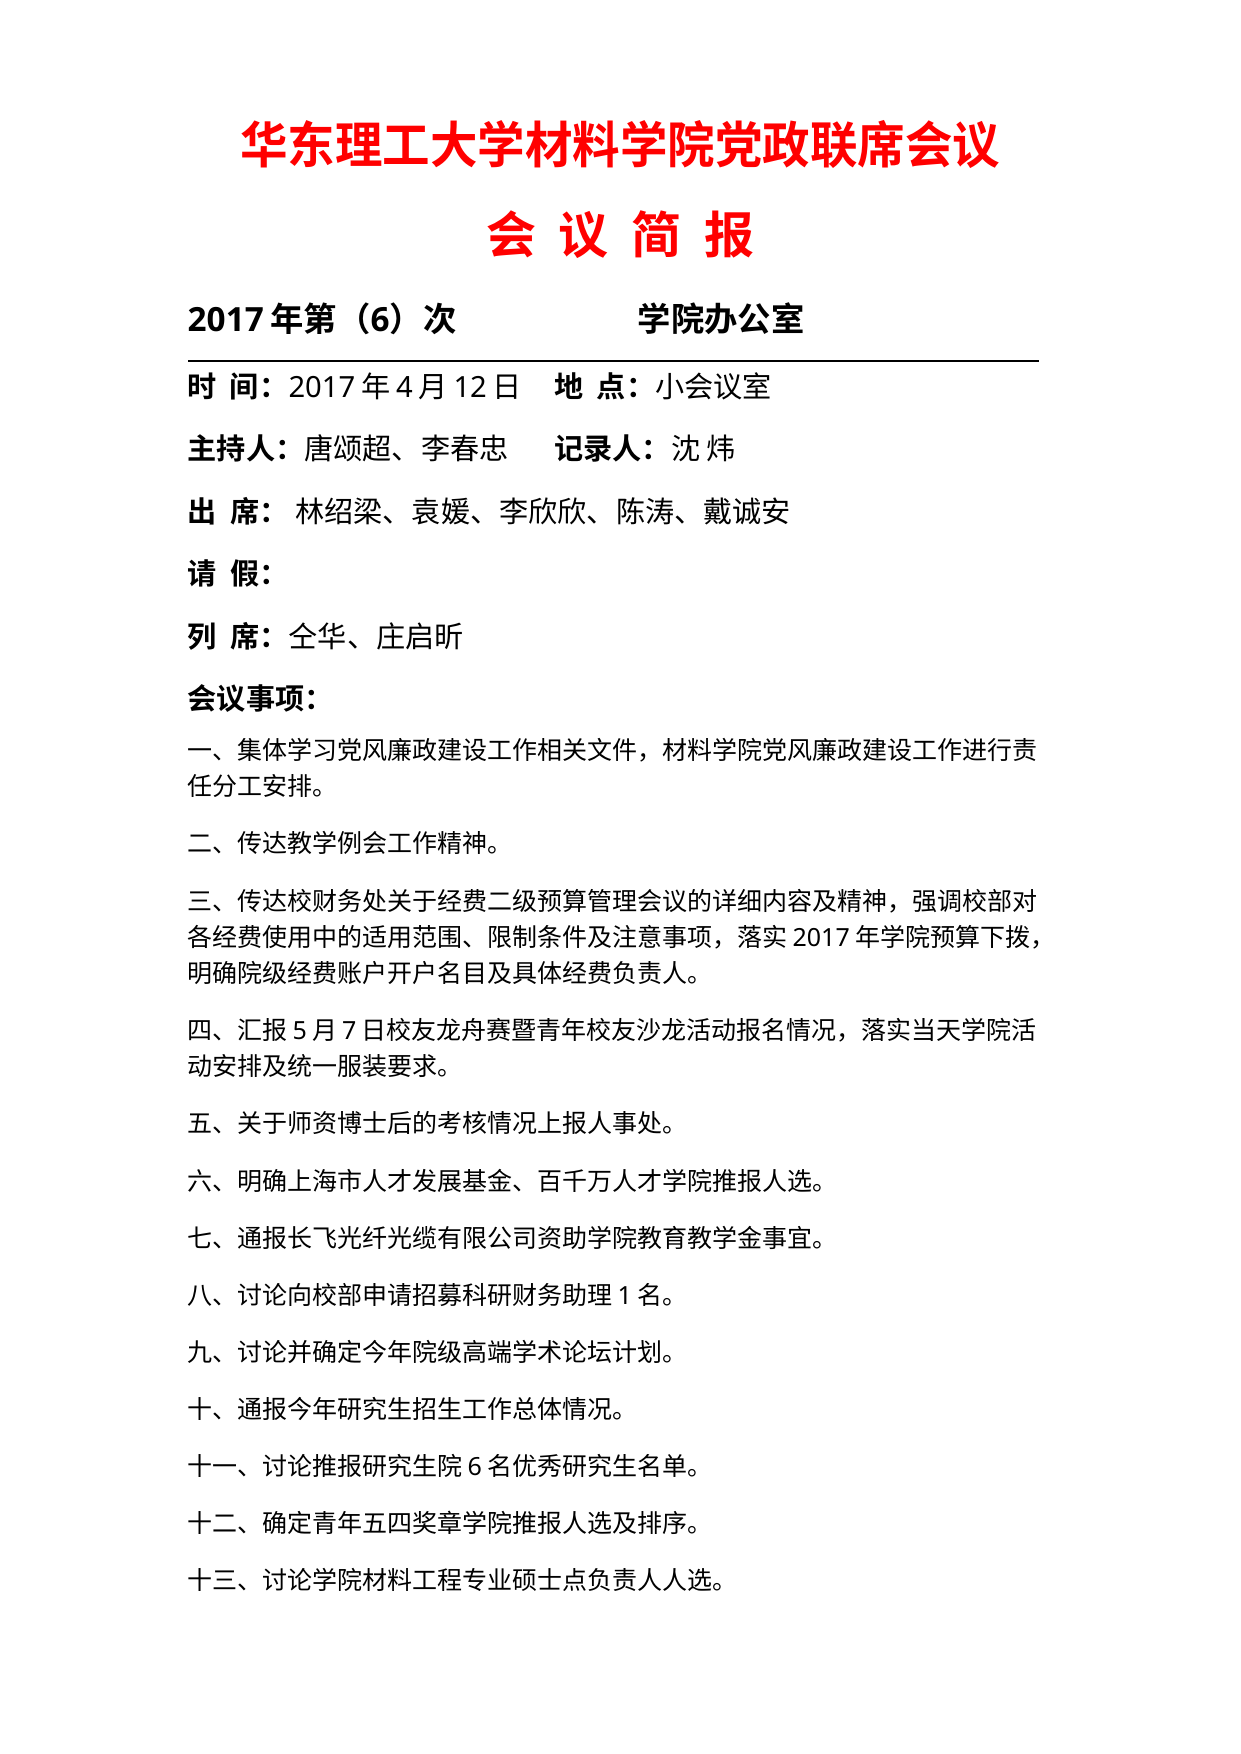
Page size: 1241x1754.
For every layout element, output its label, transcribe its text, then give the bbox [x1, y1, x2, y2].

list 汇报5月7日校友龙舟赛暨青年校友沙龙活动报名情况，落实当天学院活动安排及统一服装要求。 [187, 1011, 1053, 1083]
list 讨论推报研究生院6名优秀研究生名单。 [187, 1446, 1053, 1483]
text 2017年第（6）次 学院办公室 [187, 285, 1053, 343]
list 传达校财务处关于经费二级预算管理会议的详细内容及精神，强调校部对各经费使用中的适用范围、限制条件及注意事项，落实2017年学院预算下拨，明确院级经费账户开户名目及具体经费负责人。 [187, 881, 1053, 990]
list 通报今年研究生招生工作总体情况。 [187, 1389, 1053, 1426]
list 讨论并确定今年院级高端学术论坛计划。 [187, 1332, 1053, 1368]
text 请 假： [188, 551, 1053, 593]
list 通报长飞光纤光缆有限公司资助学院教育教学金事宜。 [187, 1218, 1053, 1254]
text 时 间：2017年4月12日 地 点：小会议室 [187, 364, 1053, 406]
text 列 席：仝华、庄启昕 [188, 614, 1053, 656]
text 华东理工大学材料学院党政联席会议 [187, 122, 1053, 174]
list 关于师资博士后的考核情况上报人事处。 [187, 1104, 1053, 1140]
list 讨论学院材料工程专业硕士点负责人人选。 [187, 1561, 1053, 1597]
list 传达教学例会工作精神。 [187, 824, 1053, 860]
list 集体学习党风廉政建设工作相关文件，材料学院党风廉政建设工作进行责任分工安排。 [187, 731, 1053, 803]
list 确定青年五四奖章学院推报人选及排序。 [187, 1503, 1053, 1540]
text 出 席： 林绍梁、袁媛、李欣欣、陈涛、戴诚安 [188, 489, 1053, 531]
list 讨论向校部申请招募科研财务助理1名。 [187, 1275, 1053, 1311]
list 明确上海市人才发展基金、百千万人才学院推报人选。 [187, 1161, 1053, 1197]
text 主持人：唐颂超、李春忠 记录人：沈 炜 [187, 426, 1053, 468]
text 会议事项： [187, 676, 1053, 718]
text 会 议 简 报 [187, 212, 1053, 264]
